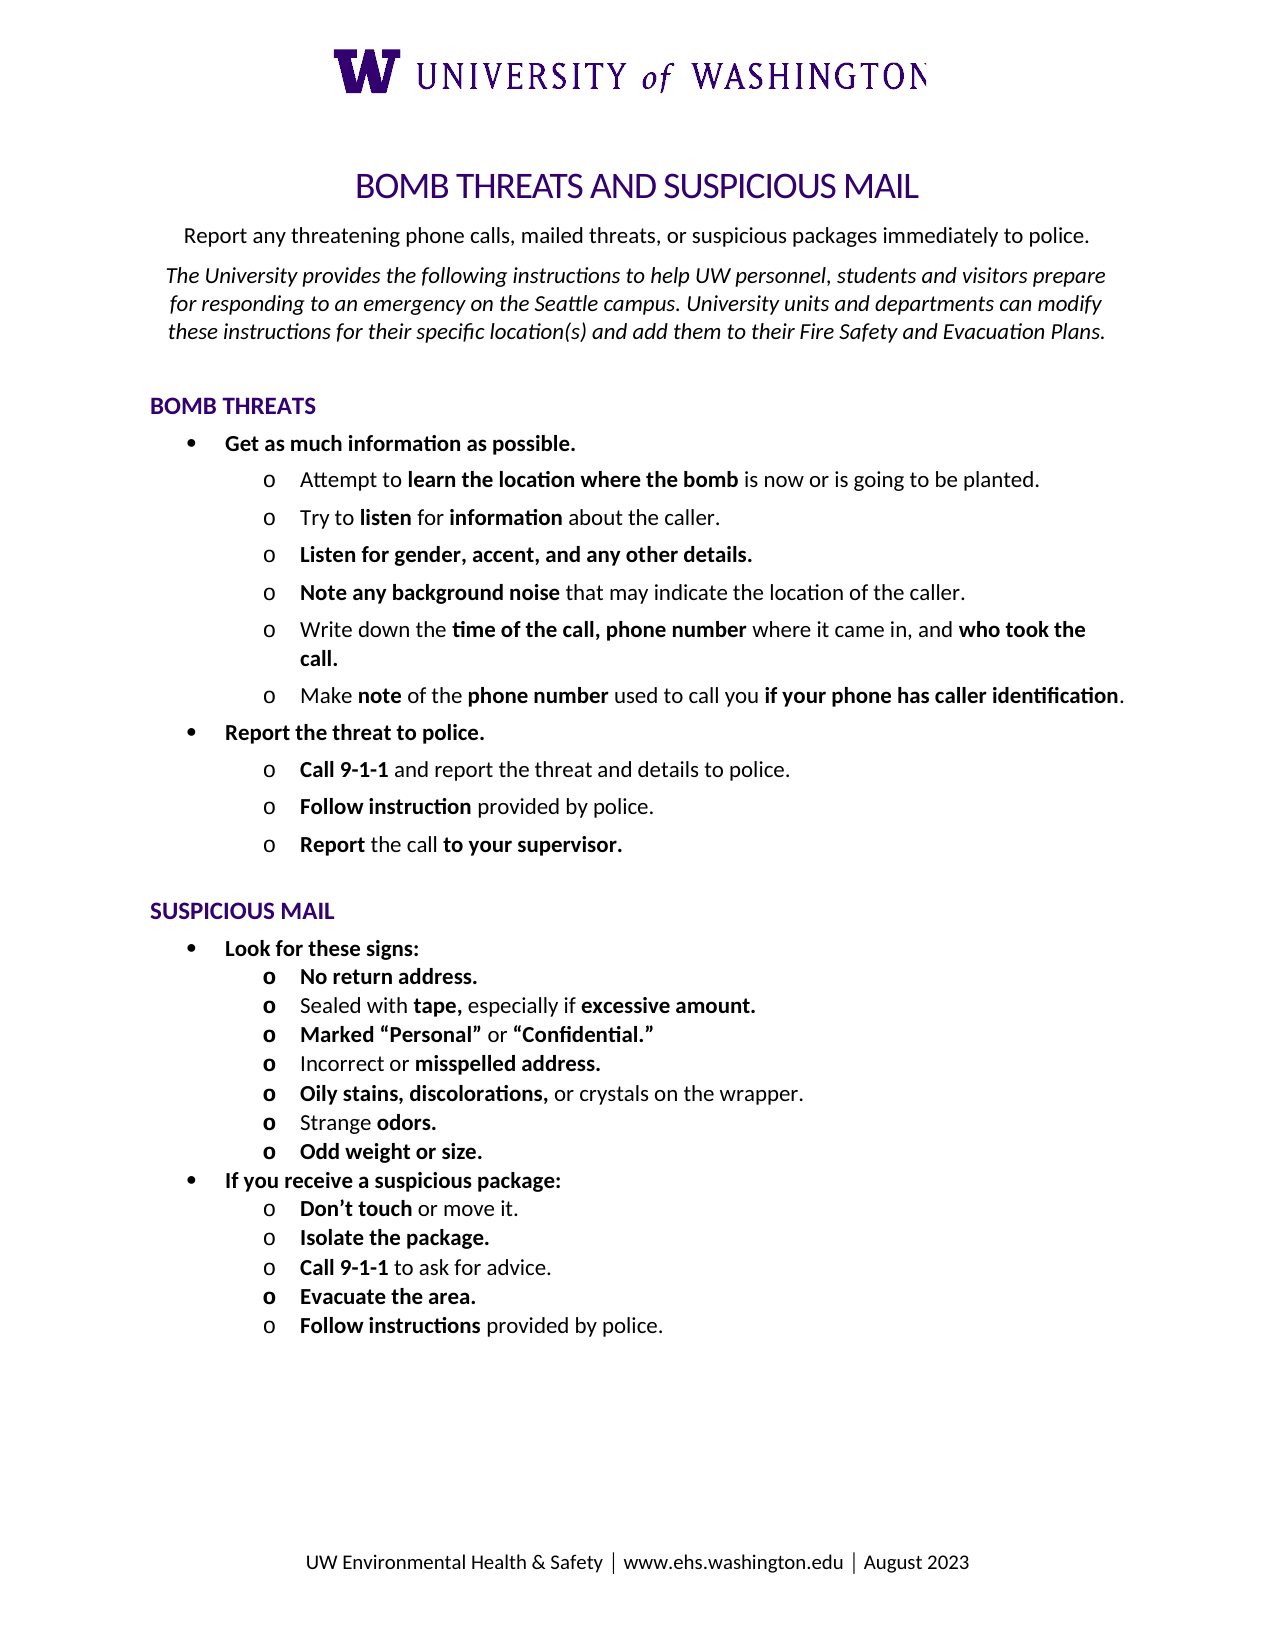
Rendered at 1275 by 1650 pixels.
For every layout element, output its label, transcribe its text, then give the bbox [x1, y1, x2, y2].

list Call 9-1-1 and report the threat and details to police. [262, 755, 1125, 784]
list Don’t touch or move it. [262, 1194, 1125, 1223]
list Isolate the package. [262, 1223, 1125, 1253]
list Report the threat to police. [187, 718, 1125, 746]
list Call 9-1-1 to ask for advice. [262, 1253, 1125, 1282]
subtitle Suspicious MAIL [150, 895, 1125, 926]
list Marked “Personal” or “Confidential.” [262, 1020, 1125, 1049]
list Strange odors. [262, 1108, 1125, 1137]
list Attempt to learn the location where the bomb is now or is going to be planted. [262, 465, 1125, 494]
text The University provides the following instructions to help UW personnel, students and visitors prepare for responding to an emergency on the Seattle campus. University units and departments can modify these instructions for their specific location(s) and add them to their Fire Safety and Evacuation Plans. [150, 261, 1125, 345]
list Try to listen for information about the caller. [262, 503, 1125, 532]
list Sealed with tape, especially if excessive amount. [262, 991, 1125, 1020]
list Incorrect or misspelled address. [262, 1049, 1125, 1079]
text Report any threatening phone calls, mailed threats, or suspicious packages immediately to police. [150, 221, 1125, 249]
list Make note of the phone number used to call you if your phone has caller identification. [262, 681, 1125, 710]
list If you receive a suspicious package: [187, 1166, 1125, 1194]
list Follow instructions provided by police. [262, 1311, 1125, 1340]
list Evacuate the area. [262, 1282, 1125, 1311]
list Write down the time of the call, phone number where it came in, and who took the call. [262, 615, 1125, 672]
subtitle Bomb Threats and Suspicious Mail [150, 162, 1125, 208]
list Oily stains, discolorations, or crystals on the wrapper. [262, 1079, 1125, 1108]
picture [332, 49, 926, 93]
list Look for these signs: [187, 934, 1125, 962]
subtitle Bomb Threats [150, 390, 1125, 421]
list Report the call to your supervisor. [262, 830, 1125, 859]
list Get as much information as possible. [187, 429, 1125, 457]
list Follow instruction provided by police. [262, 792, 1125, 821]
list No return address. [262, 962, 1125, 991]
list Listen for gender, accent, and any other details. [262, 540, 1125, 569]
list Note any background noise that may indicate the location of the caller. [262, 578, 1125, 607]
list Odd weight or size. [262, 1137, 1125, 1166]
